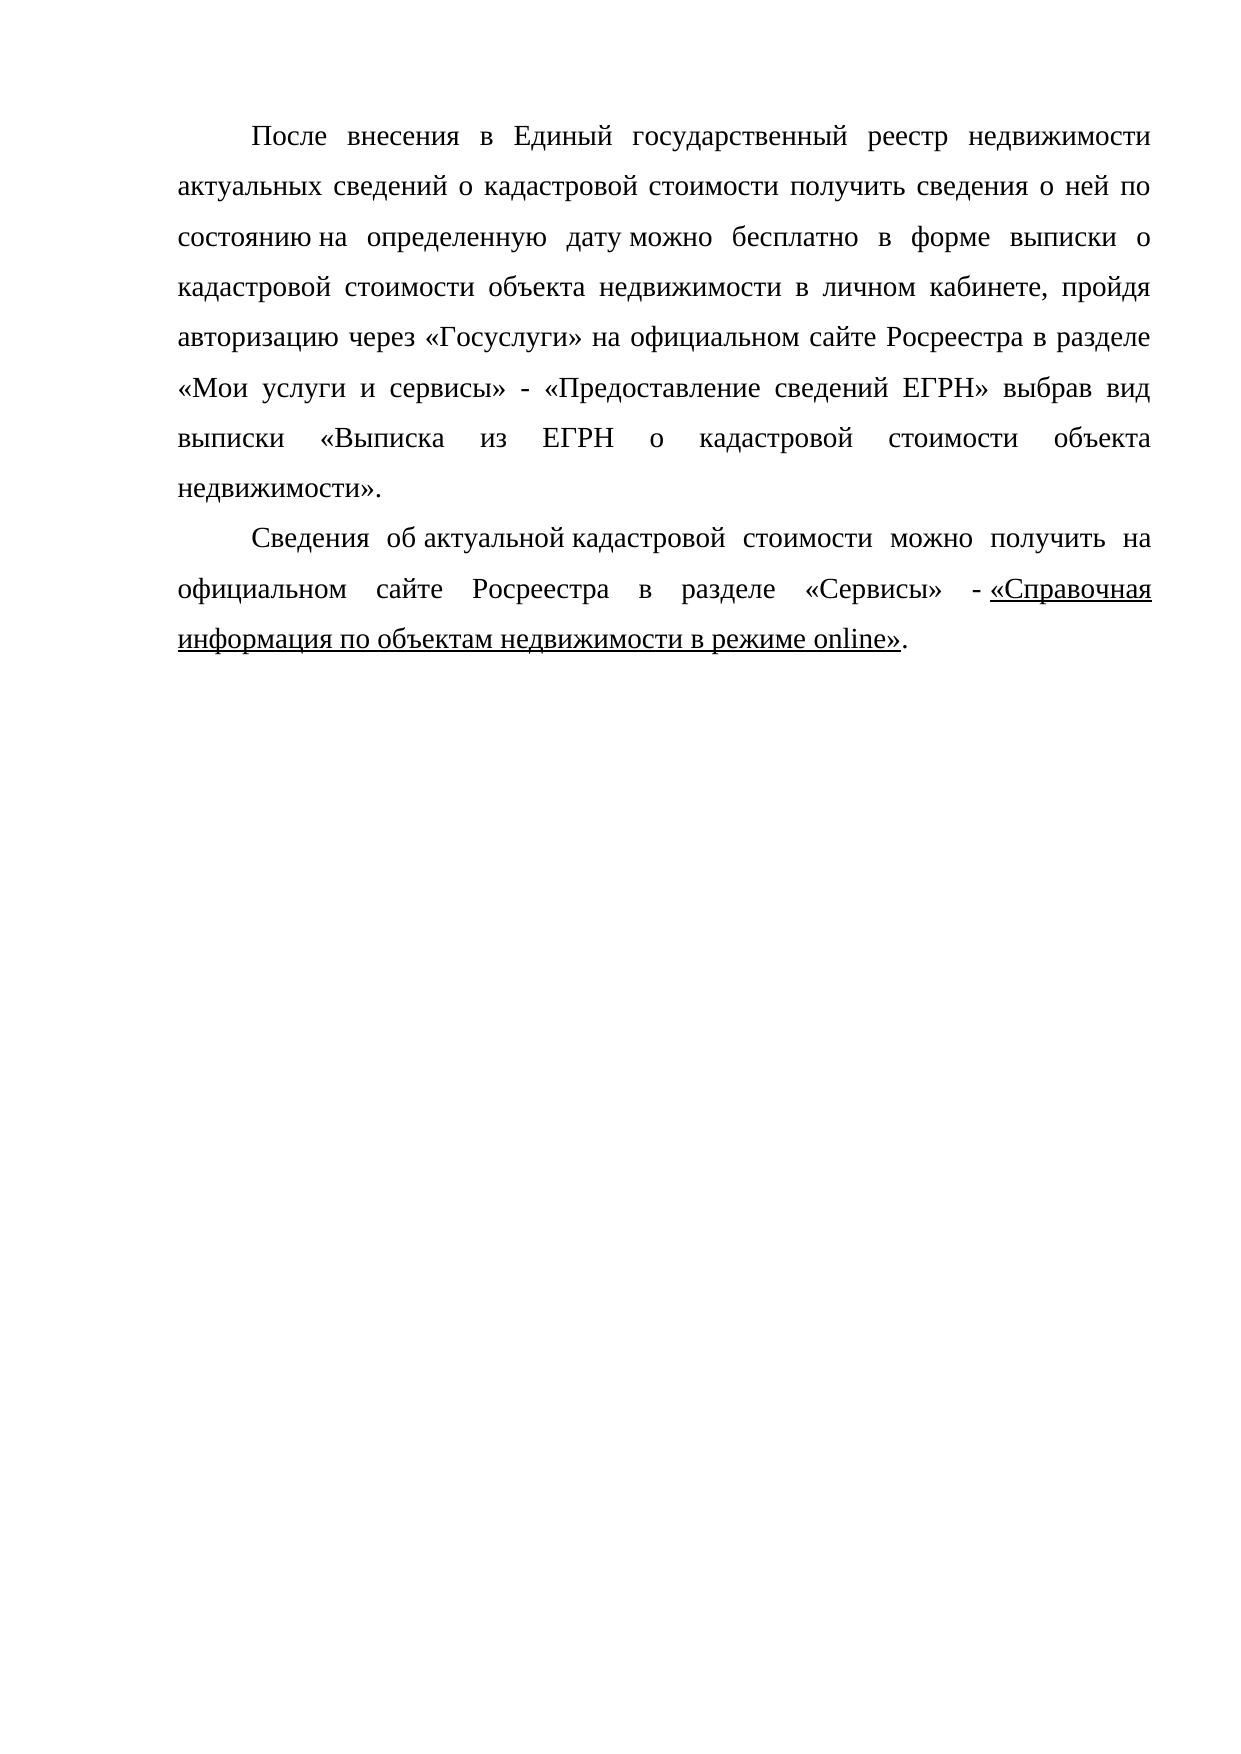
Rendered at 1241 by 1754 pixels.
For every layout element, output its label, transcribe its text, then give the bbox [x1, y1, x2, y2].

text После внесения в Единый государственный реестр недвижимости актуальных сведений о кадастровой стоимости получить сведения о ней по состоянию на определенную дату можно бесплатно в форме выписки о кадастровой стоимости объекта недвижимости в личном кабинете, пройдя авторизацию через «Госуслуги» на официальном сайте Росреестра в разделе «Мои услуги и сервисы» - «Предоставление сведений ЕГРН» выбрав вид выписки «Выписка из ЕГРН о кадастровой стоимости объекта недвижимости». [177, 118, 1152, 504]
text Сведения об актуальной кадастровой стоимости можно получить на официальном сайте Росреестра в разделе «Сервисы» - «Справочная информация по объектам недвижимости в режиме online». [177, 521, 1152, 655]
